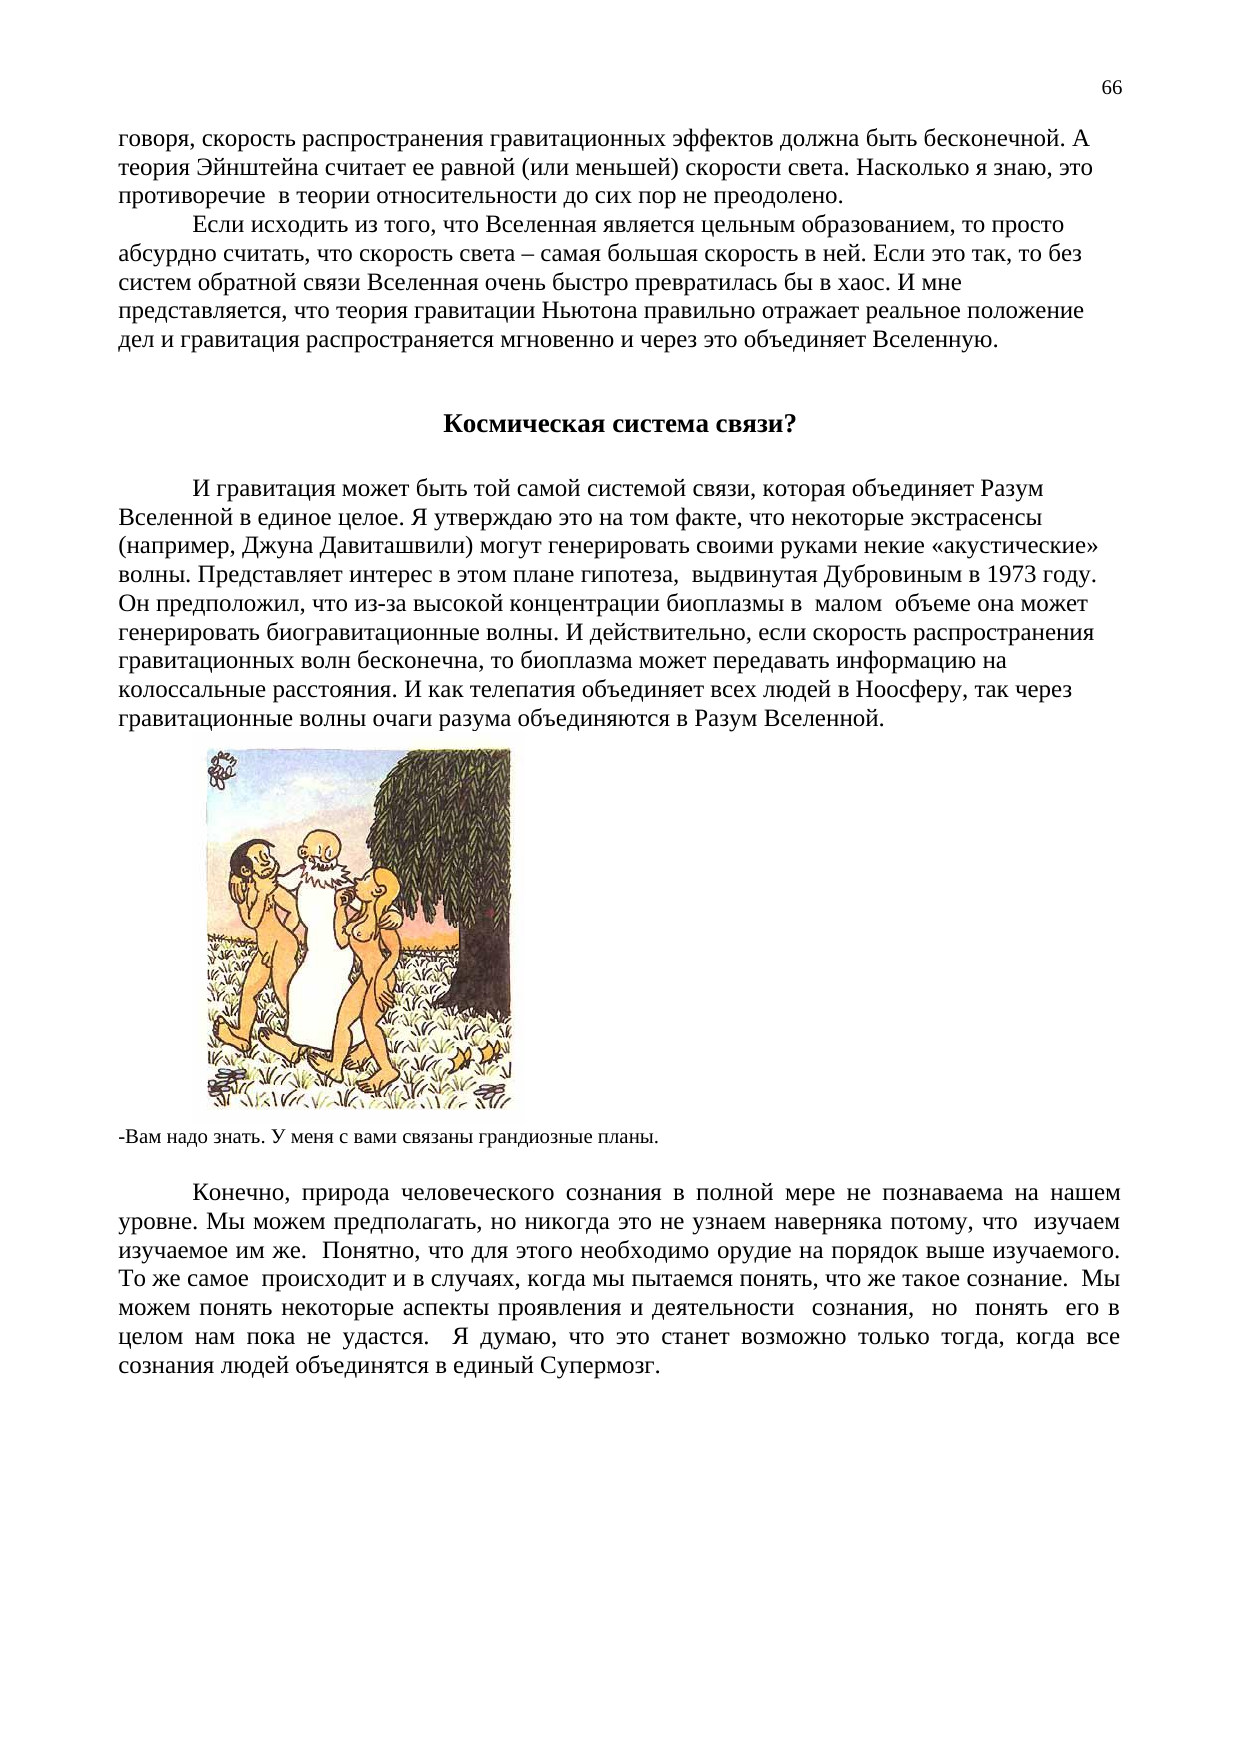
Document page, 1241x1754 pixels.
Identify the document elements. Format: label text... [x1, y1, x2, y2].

text Если исходить из того, что Вселенная является цельным образованием, то просто абсурдно считать, что скорость света – самая большая скорость в ней. Если это так, то без систем обратной связи Вселенная очень быстро превратилась бы в хаос. И мне представляется, что теория гравитации Ньютона правильно отражает реальное положение дел и гравитация распространяется мгновенно и через это объединяет Вселенную. [118, 209, 1122, 353]
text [118, 123, 1122, 209]
text И гравитация может быть той самой системой связи, которая объединяет Разум Вселенной в единое целое. Я утверждаю это на том факте, что некоторые экстрасенсы (например, Джуна Давиташвили) могут генерировать своими руками некие «акустические» волны. Представляет интерес в этом плане гипотеза, выдвинутая Дубровиным в 1973 году. Он предположил, что из-за высокой концентрации биоплазмы в малом объеме она может генерировать биогравитационные волны. И действительно, если скорость распространения гравитационных волн бесконечна, то биоплазма может передавать информацию на колоссальные расстояния. И как телепатия объединяет всех людей в Ноосферу, так через гравитационные волны очаги разума объединяются в Разум Вселенной. [118, 473, 1122, 732]
text Конечно, природа человеческого сознания в полной мере не познаваема на нашем уровне. Мы можем предполагать, но никогда это не узнаем наверняка потому, что изучаем изучаемое им же. Понятно, что для этого необходимо орудие на порядок выше изучаемого. То же самое происходит и в случаях, когда мы пытаемся понять, что же такое сознание. Мы можем понять некоторые аспекты проявления и деятельности сознания, но понять его в целом нам пока не удастся. Я думаю, что это станет возможно только тогда, когда все сознания людей объединятся в единый Супермозг. [118, 1177, 1122, 1378]
picture [192, 731, 526, 1125]
text -Вам надо знать. У меня с вами связаны грандиозные планы. [118, 1124, 1122, 1148]
subtitle Космическая система связи? [118, 407, 1122, 438]
